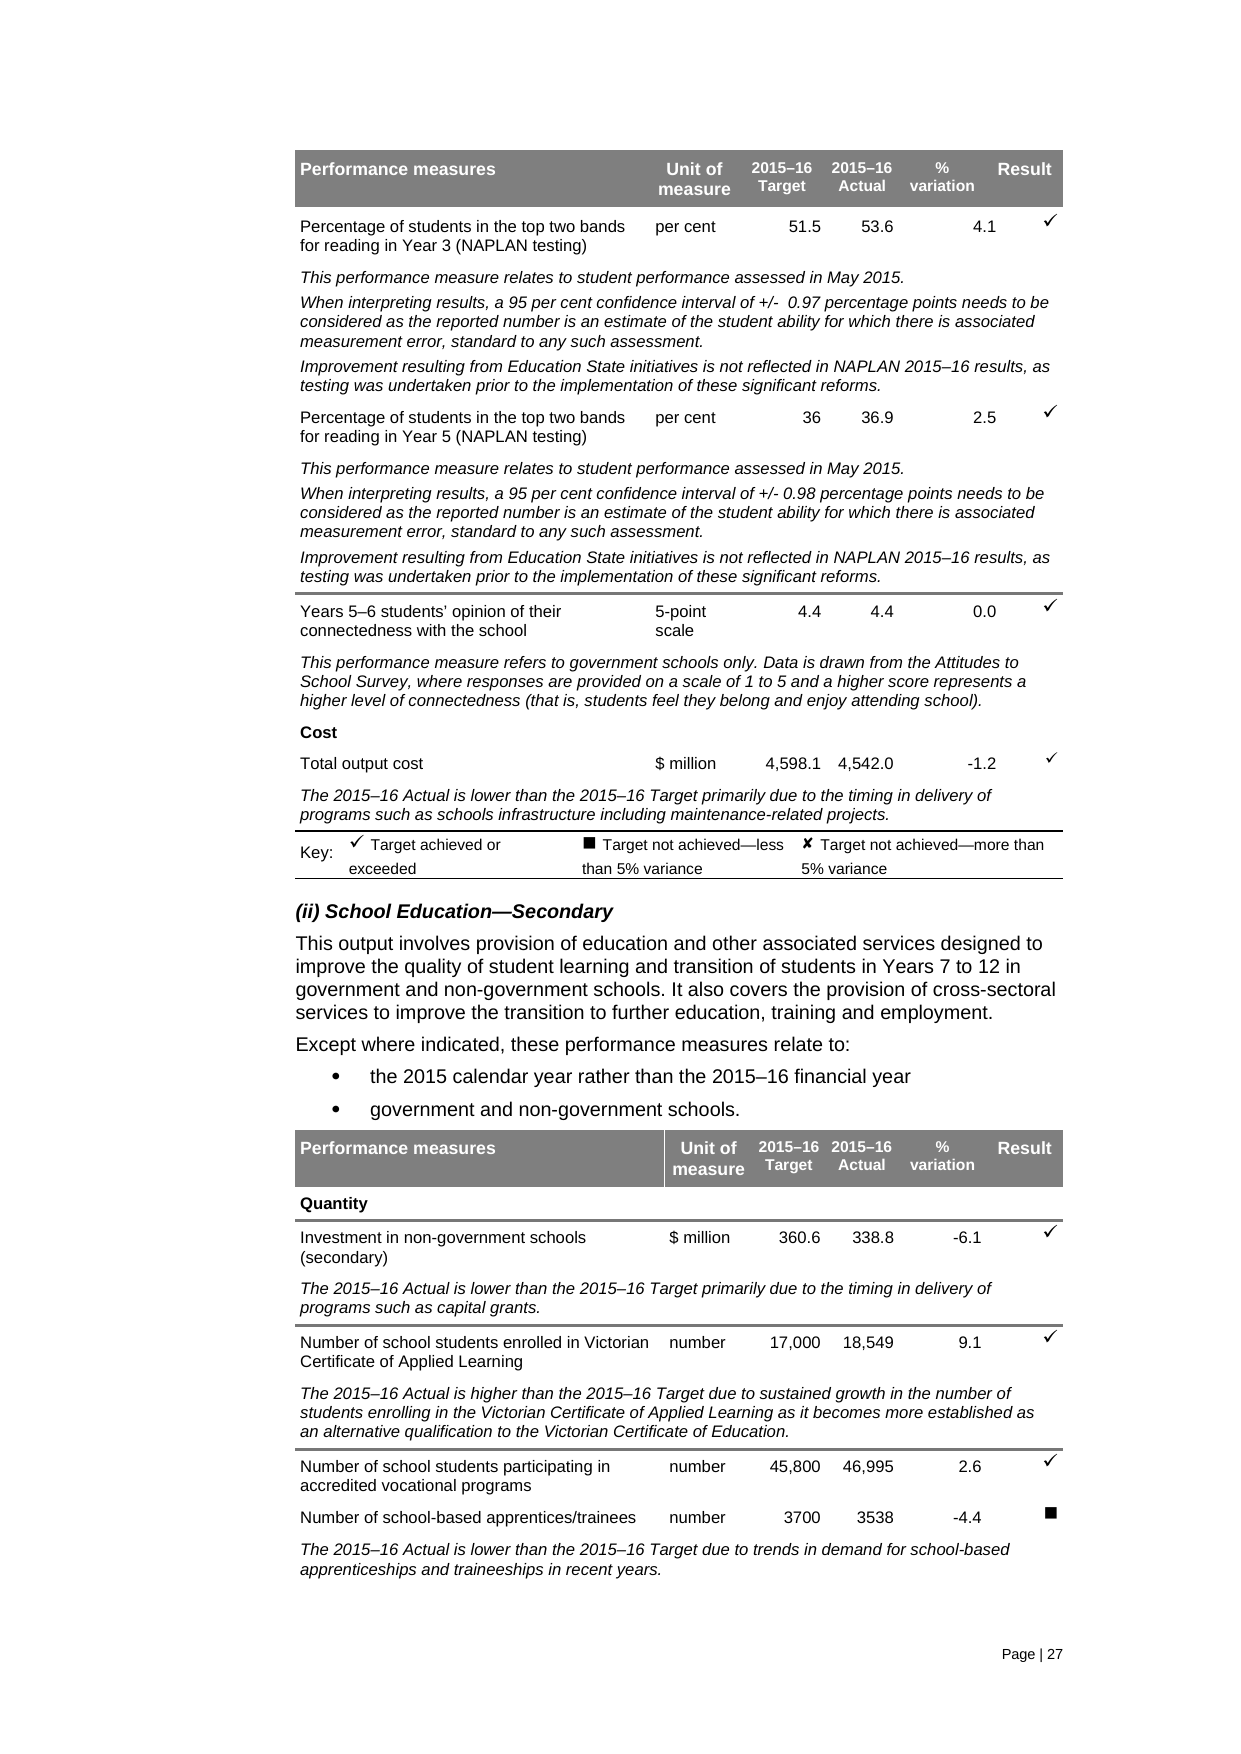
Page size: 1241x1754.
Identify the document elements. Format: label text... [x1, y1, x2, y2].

text This output involves provision of education and other associated services designed to improve the quality of student learning and transition of students in Years 7 to 12 in government and non-government schools. It also covers the provision of cross-sectoral services to improve the transition to further education, training and employment. [295, 932, 1063, 1023]
text Except where indicated, these performance measures relate to: [295, 1033, 1063, 1056]
list the 2015 calendar year rather than the 2015–16 financial year [332, 1065, 1063, 1088]
subtitle (ii) School Education—Secondary [295, 899, 1063, 922]
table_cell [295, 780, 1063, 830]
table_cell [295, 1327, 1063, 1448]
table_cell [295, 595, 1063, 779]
list government and non-government schools. [332, 1097, 1063, 1120]
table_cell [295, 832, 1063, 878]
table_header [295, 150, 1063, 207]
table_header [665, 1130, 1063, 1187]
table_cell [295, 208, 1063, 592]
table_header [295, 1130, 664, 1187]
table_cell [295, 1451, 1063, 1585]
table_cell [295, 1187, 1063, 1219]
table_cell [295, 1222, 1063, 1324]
